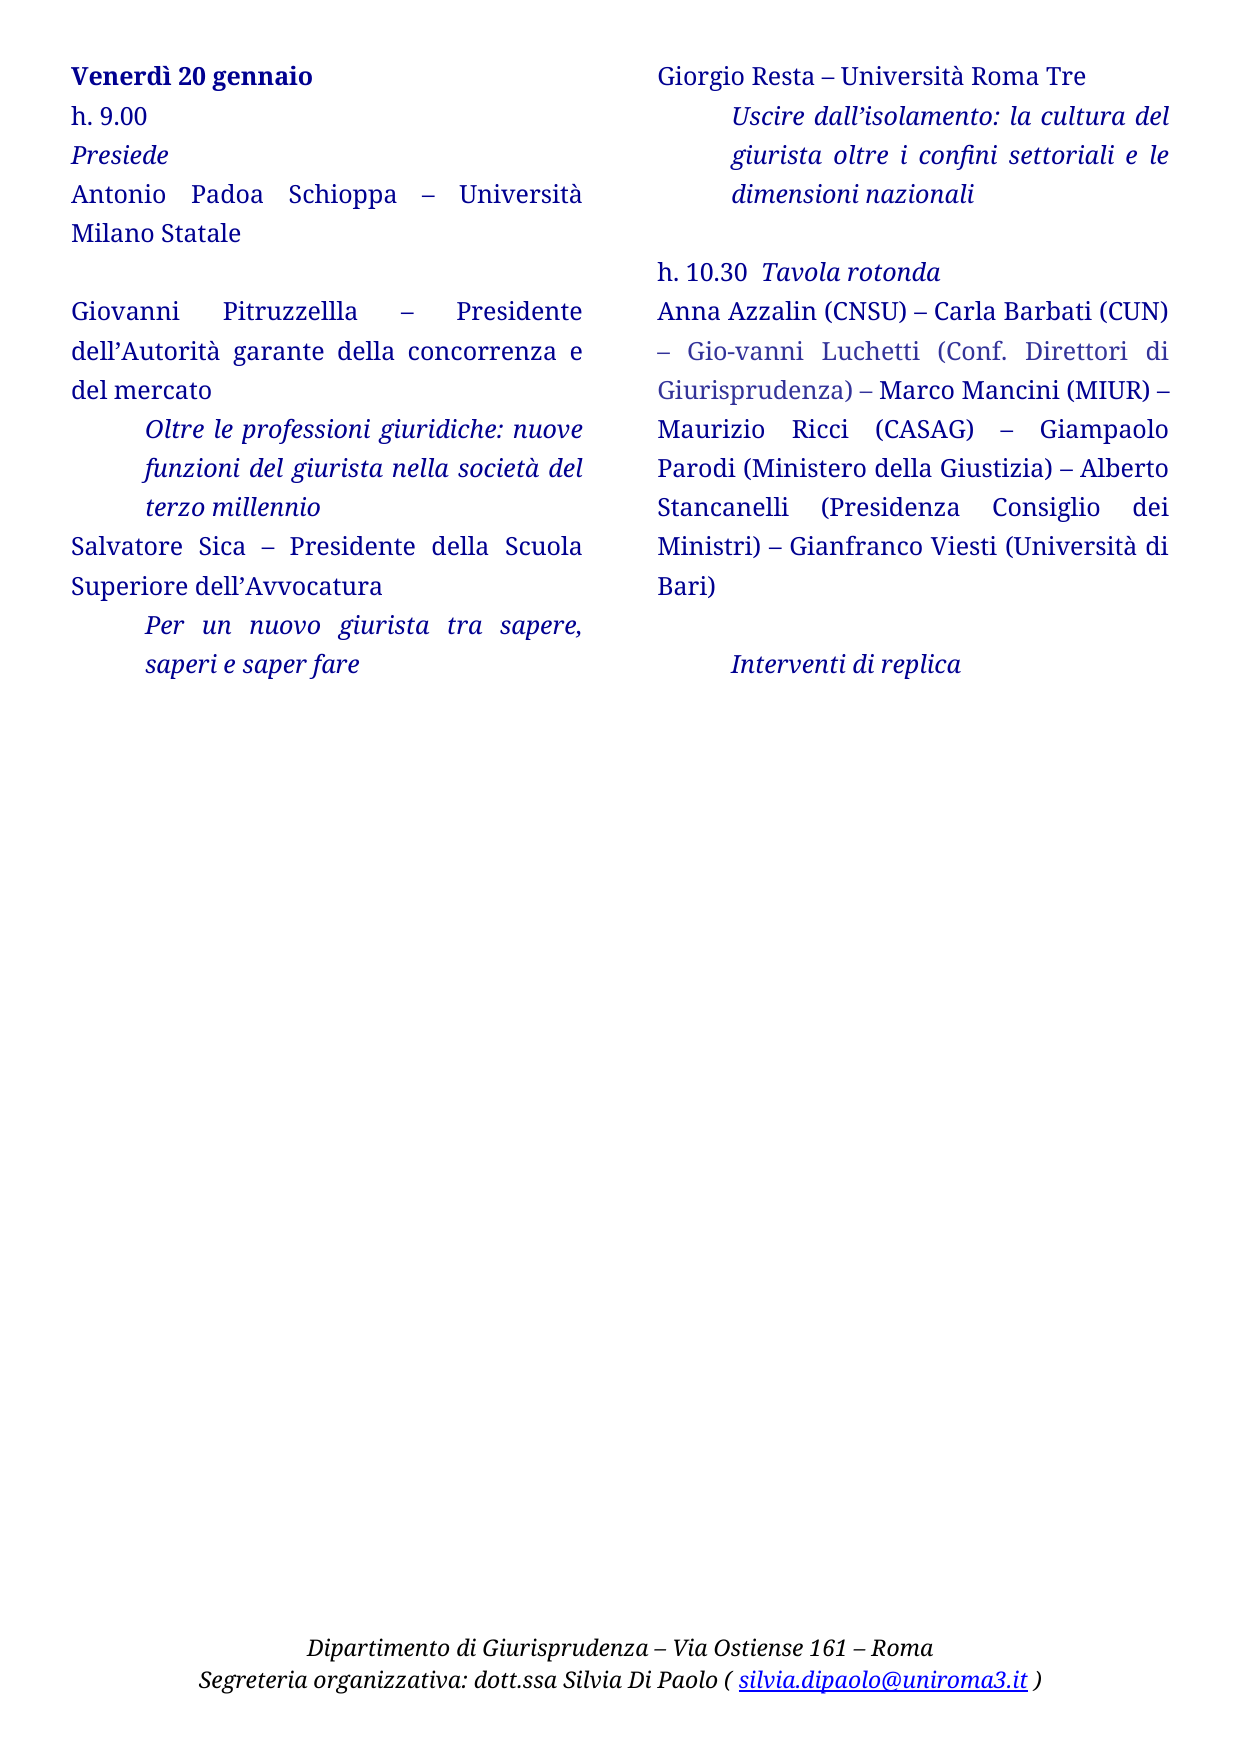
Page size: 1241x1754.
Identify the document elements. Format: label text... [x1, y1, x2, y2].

text Venerdì 20 gennaio [71, 59, 583, 93]
text Per un nuovo giurista tra sapere, saperi e saper fare [145, 607, 583, 681]
text Uscire dall’isolamento: la cultura del giurista oltre i confini settoriali e le dimensioni nazionali [731, 98, 1169, 211]
text Interventi di replica [657, 647, 1169, 681]
text Presiede [71, 137, 583, 171]
text Salvatore Sica – Presidente della Scuola Superiore dell’Avvocatura [71, 529, 583, 602]
text Giovanni Pitruzzellla – Presidente dell’Autorità garante della concorrenza e del mercato [71, 294, 583, 406]
text Oltre le professioni giuridiche: nuove funzioni del giurista nella società del terzo millennio [145, 412, 583, 524]
text Giorgio Resta – Università Roma Tre [657, 59, 1169, 93]
text Anna Azzalin (CNSU) – Carla Barbati (CUN) – Gio-vanni Luchetti (Conf. Direttori di Giurisprudenza) – Marco Mancini (MIUR) – Maurizio Ricci (CASAG) – Giampaolo Parodi (Ministero della Giustizia) – Alberto Stancanelli (Presidenza Consiglio dei Ministri) – Gianfranco Viesti (Università di Bari) [657, 294, 1169, 602]
text h. 9.00 [71, 98, 583, 132]
text Antonio Padoa Schioppa – Università Milano Statale [71, 177, 583, 250]
text h. 10.30 Tavola rotonda [657, 255, 1169, 289]
